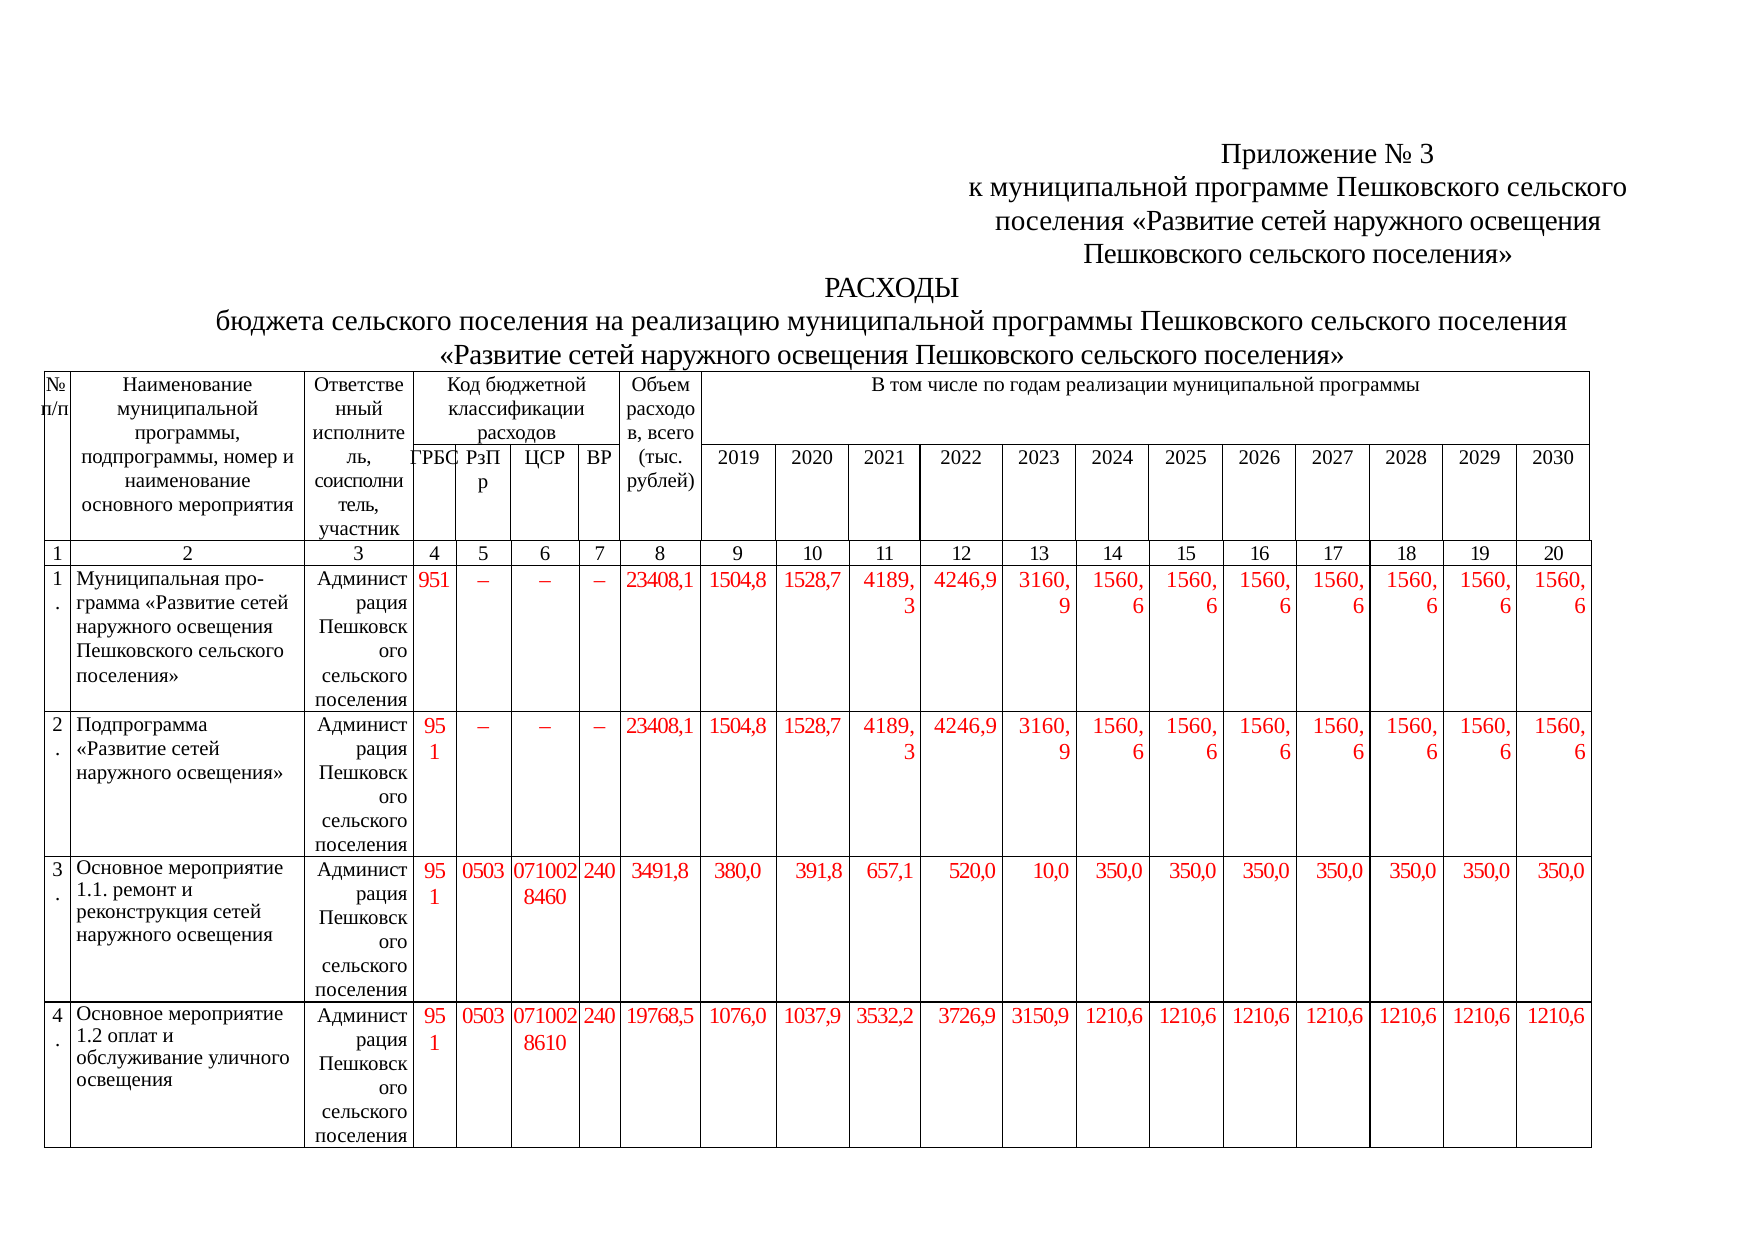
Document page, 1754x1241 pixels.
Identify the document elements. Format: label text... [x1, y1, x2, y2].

table_cell – [580, 566, 620, 711]
table_cell 3160,9 [1003, 712, 1076, 856]
table_cell 2029 [1443, 445, 1516, 540]
table_cell 2021 [849, 445, 919, 540]
table_cell – [457, 712, 511, 856]
table_cell 13 [1003, 541, 1076, 565]
table_cell 11 [850, 541, 920, 565]
table_cell ВР [579, 445, 619, 540]
table_cell 350,0 [1150, 857, 1223, 1001]
table_header В том числе по годам реализации муниципальной программы [702, 372, 1589, 444]
table_cell 350,0 [1297, 857, 1369, 1001]
table_cell 0503 [457, 857, 511, 1001]
table_cell 3726,9 [921, 1003, 1002, 1147]
table_cell 4246,9 [921, 566, 1002, 711]
table_cell 1560,6 [1224, 712, 1296, 856]
table_cell 10 [777, 541, 849, 565]
table_cell 1560,6 [1517, 566, 1591, 711]
table_cell 391,8 [777, 857, 849, 1001]
table_cell 12 [921, 541, 1002, 565]
table_cell 6 [512, 541, 579, 565]
table_cell 4189,3 [850, 712, 920, 856]
table_cell 4246,9 [921, 712, 1002, 856]
table_cell 2020 [776, 445, 848, 540]
table_cell Основное мероприятие 1.2 оплат и обслуживание уличного освещения [71, 1003, 304, 1147]
table_cell 2. [45, 712, 70, 856]
text Приложение № 3 [930, 136, 1665, 169]
table_cell 1210,6 [1371, 1003, 1443, 1147]
table_cell 16 [1224, 541, 1296, 565]
table_cell 1560,6 [1444, 566, 1516, 711]
table_cell – [580, 712, 620, 856]
table_cell 951 [414, 712, 456, 856]
text бюджета сельского поселения на реализацию муниципальной программы Пешковского сельского поселения [118, 303, 1665, 337]
table_cell 14 [1077, 541, 1149, 565]
table_cell 1560,6 [1150, 712, 1223, 856]
table_cell 1504,8 [701, 566, 776, 711]
table_cell 520,0 [921, 857, 1002, 1001]
table_cell 1560,6 [1077, 712, 1149, 856]
table_cell 1560,6 [1077, 566, 1149, 711]
table_cell 1560,6 [1297, 566, 1369, 711]
text «Развитие сетей наружного освещения Пешковского сельского поселения» [118, 337, 1665, 371]
table_cell 10,0 [1003, 857, 1076, 1001]
table_cell 0503 [457, 1003, 511, 1147]
table_cell 4189,3 [850, 566, 920, 711]
table_cell 1504,8 [701, 712, 776, 856]
table_cell 1 [45, 541, 70, 565]
table_cell Администрация Пешковского сельского поселения [305, 1003, 413, 1147]
table_cell 1560,6 [1150, 566, 1223, 711]
table_cell 2028 [1370, 445, 1442, 540]
table_cell 2 [71, 541, 304, 565]
table_cell 1210,6 [1517, 1003, 1591, 1147]
table_cell 350,0 [1517, 857, 1591, 1001]
table_cell 951 [414, 566, 456, 711]
table_cell – [457, 566, 511, 711]
table_cell 951 [414, 857, 456, 1001]
table_cell 2025 [1149, 445, 1222, 540]
table_cell 350,0 [1444, 857, 1516, 1001]
table_cell 350,0 [1077, 857, 1149, 1001]
table_cell 3532,2 [850, 1003, 920, 1147]
table_cell 951 [414, 1003, 456, 1147]
table_cell ГРБС [414, 445, 455, 540]
table_cell 1560,6 [1371, 712, 1443, 856]
table_header Объем расходов, всего (тыс. рублей) [620, 372, 701, 540]
table_cell 2023 [1003, 445, 1075, 540]
table_cell 1528,7 [777, 566, 849, 711]
table_cell 1. [45, 566, 70, 711]
table_cell 4 [414, 541, 456, 565]
table_cell 3150,9 [1003, 1003, 1076, 1147]
table_cell 1210,6 [1224, 1003, 1296, 1147]
table_cell 1210,6 [1077, 1003, 1149, 1147]
table_cell 2024 [1076, 445, 1148, 540]
table_cell 350,0 [1371, 857, 1443, 1001]
table_header Код бюджетной классификации расходов [414, 372, 619, 444]
table_cell 1560,6 [1297, 712, 1369, 856]
table_cell 0710028460 [512, 857, 579, 1001]
table_cell 3491,8 [621, 857, 700, 1001]
table_cell – [512, 566, 579, 711]
text к муниципальной программе Пешковского сельского поселения «Развитие сетей наружного освещения Пешковского сельского поселения» [930, 169, 1665, 270]
table_cell 20 [1517, 541, 1591, 565]
table_cell 240 [580, 1003, 620, 1147]
table_cell 1560,6 [1371, 566, 1443, 711]
table_cell 9 [701, 541, 776, 565]
text РАСХОДЫ [118, 270, 1665, 303]
table_cell 2027 [1296, 445, 1369, 540]
table_cell 1528,7 [777, 712, 849, 856]
table_cell 1560,6 [1444, 712, 1516, 856]
table_cell 2030 [1517, 445, 1589, 540]
table_cell 23408,1 [621, 566, 700, 711]
table_cell Администрация Пешковского сельского поселения [305, 857, 413, 1001]
table_cell 657,1 [850, 857, 920, 1001]
table_cell 3. [45, 857, 70, 1001]
table_cell 1560,6 [1224, 566, 1296, 711]
table_cell Основное мероприятие 1.1. ремонт и реконструкция сетей наружного освещения [71, 857, 304, 1001]
table_header Ответственный исполнитель, соисполнитель, участник [305, 372, 413, 540]
table_cell – [512, 712, 579, 856]
table_cell 4. [45, 1003, 70, 1147]
table_cell 380,0 [701, 857, 776, 1001]
table_cell 18 [1371, 541, 1443, 565]
table_cell 15 [1150, 541, 1223, 565]
table_cell Муниципальная программа «Развитие сетей наружного освещения Пешковского сельского поселения» [71, 566, 304, 711]
table_cell ЦСР [511, 445, 578, 540]
table_cell 8 [621, 541, 700, 565]
table_cell 350,0 [1224, 857, 1296, 1001]
table_cell Подпрограмма «Развитие сетей наружного освещения» [71, 712, 304, 856]
table_cell Администрация Пешковского сельского поселения [305, 566, 413, 711]
table_cell 19 [1444, 541, 1516, 565]
table_cell 3 [305, 541, 413, 565]
table_cell Администрация Пешковского сельского поселения [305, 712, 413, 856]
table_cell 1210,6 [1297, 1003, 1369, 1147]
table_cell 2026 [1223, 445, 1295, 540]
table_cell 2022 [921, 445, 1002, 540]
table_cell 3160,9 [1003, 566, 1076, 711]
table_cell 5 [457, 541, 511, 565]
table_cell 17 [1297, 541, 1369, 565]
table_cell 1210,6 [1150, 1003, 1223, 1147]
table_cell 2019 [702, 445, 775, 540]
table_cell 1210,6 [1444, 1003, 1516, 1147]
table_cell РзПр [456, 445, 510, 540]
table_cell 240 [580, 857, 620, 1001]
table_cell 23408,1 [621, 712, 700, 856]
table_cell 1037,9 [777, 1003, 849, 1147]
table_cell 1076,0 [701, 1003, 776, 1147]
table_cell 7 [580, 541, 620, 565]
table_cell 0710028610 [512, 1003, 579, 1147]
table_header Наименование муниципальной программы, подпрограммы, номер и наименование основного мероприятия [71, 372, 304, 540]
table_header № п/п [45, 372, 70, 540]
table_cell 19768,5 [621, 1003, 700, 1147]
table_cell 1560,6 [1517, 712, 1591, 856]
